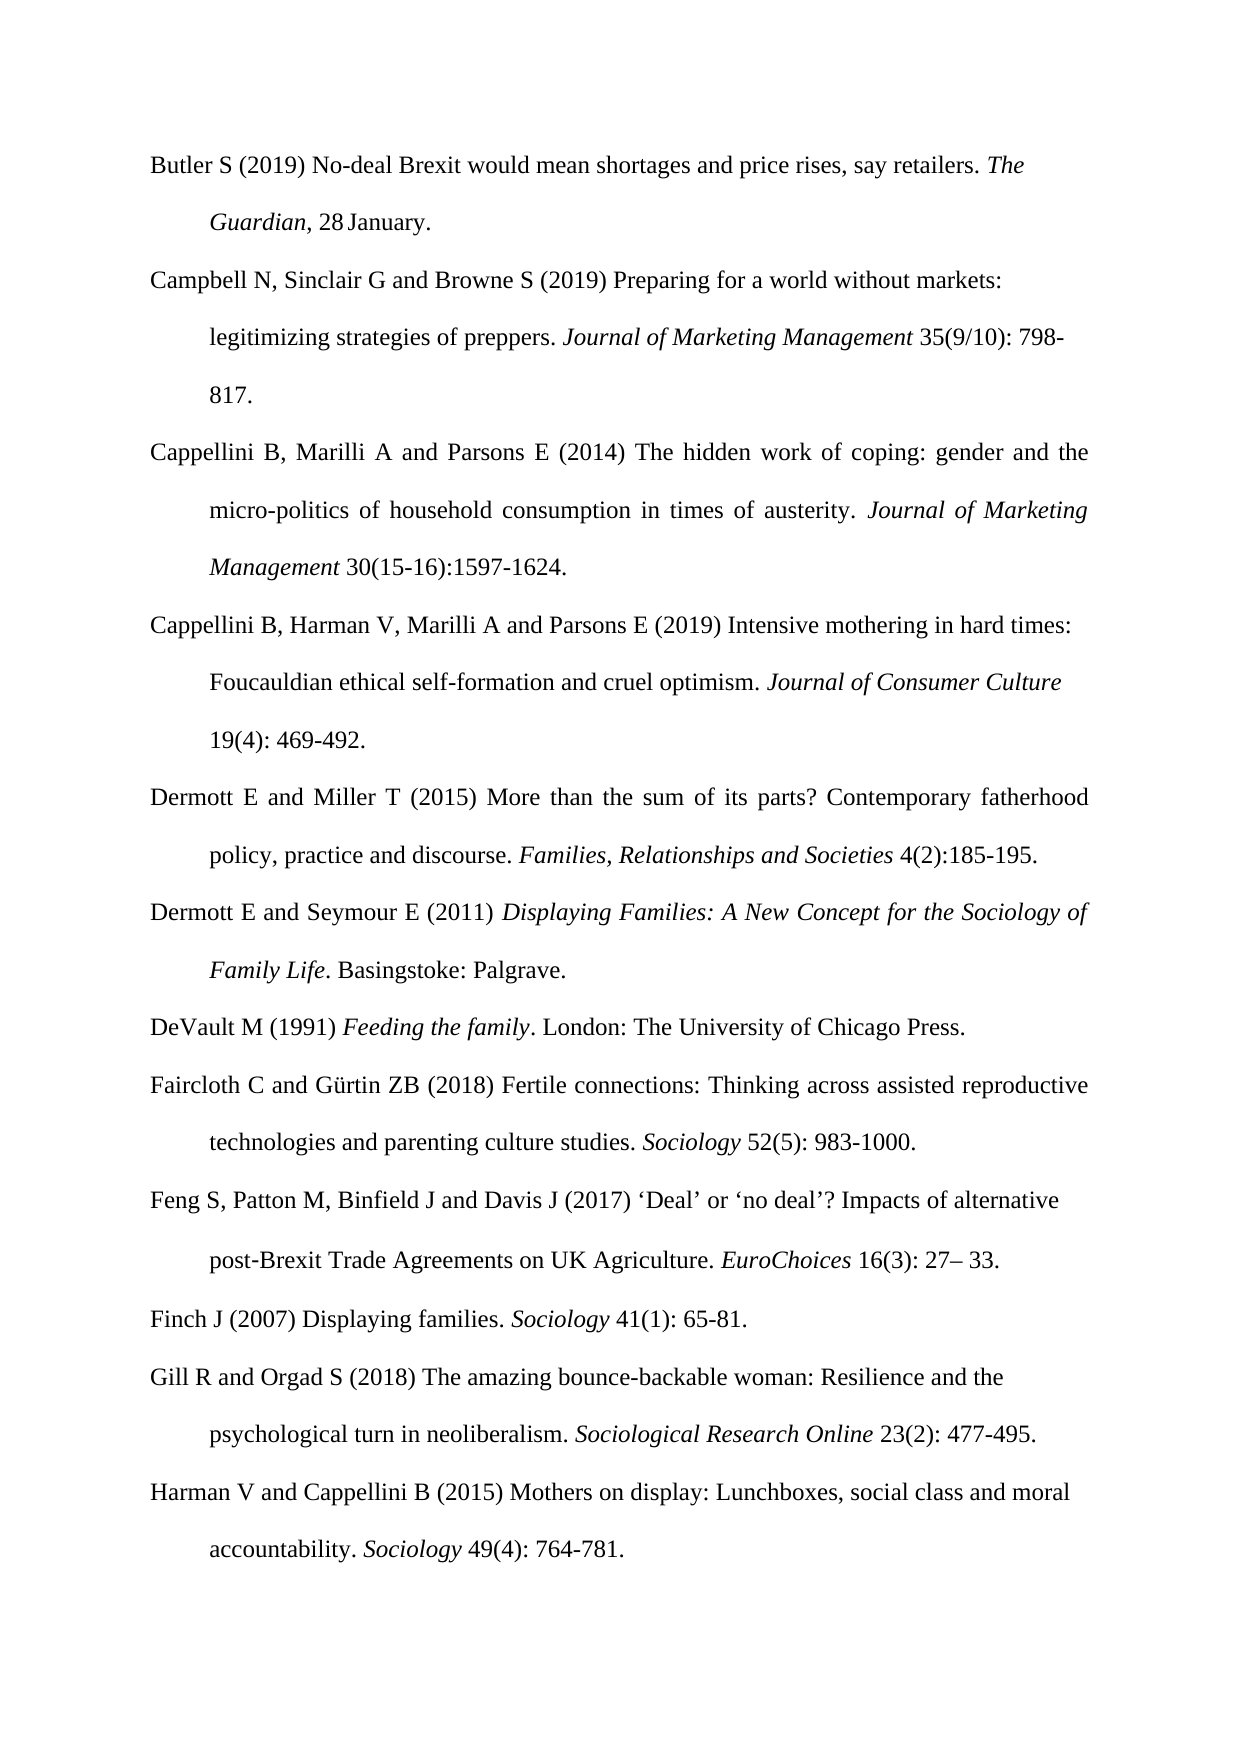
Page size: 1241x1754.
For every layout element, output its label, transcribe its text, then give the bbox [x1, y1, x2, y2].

text Gill R and Orgad S (2018) The amazing bounce-backable woman: Resilience and the psychological turn in neoliberalism. Sociological Research Online 23(2): 477-495. [150, 1362, 1090, 1448]
text Cappellini B, Harman V, Marilli A and Parsons E (2019) Intensive mothering in hard times: Foucauldian ethical self-formation and cruel optimism. Journal of Consumer Culture 19(4): 469-492. [150, 610, 1090, 754]
text Cappellini B, Marilli A and Parsons E (2014) The hidden work of coping: gender and the micro-politics of household consumption in times of austerity. Journal of Marketing Management 30(15-16):1597-1624. [150, 437, 1090, 581]
text Dermott E and Miller T (2015) More than the sum of its parts? Contemporary fatherhood policy, practice and discourse. Families, Relationships and Societies 4(2):185-195. [150, 782, 1090, 869]
text Harman V and Cappellini B (2015) Mothers on display: Lunchboxes, social class and moral accountability. Sociology 49(4): 764-781. [150, 1477, 1090, 1563]
text Dermott E and Seymour E (2011) Displaying Families: A New Concept for the Sociology of Family Life. Basingstoke: Palgrave. [150, 897, 1090, 984]
text DeVault M (1991) Feeding the family. London: The University of Chicago Press. [150, 1012, 1090, 1041]
text Butler S (2019) No-deal Brexit would mean shortages and price rises, say retailers. The Guardian, 28 January. [150, 150, 1090, 236]
text Campbell N, Sinclair G and Browne S (2019) Preparing for a world without markets: legitimizing strategies of preppers. Journal of Marketing Management 35(9/10): 798-817. [150, 265, 1090, 409]
text Finch J (2007) Displaying families. Sociology 41(1): 65-81. [150, 1304, 1090, 1333]
text Faircloth C and Gürtin ZB (2018) Fertile connections: Thinking across assisted reproductive technologies and parenting culture studies. Sociology 52(5): 983-1000. [150, 1070, 1090, 1156]
text Feng S, Patton M, Binfield J and Davis J (2017) ‘Deal’ or ‘no deal’? Impacts of alternative post‐Brexit Trade Agreements on UK Agriculture. EuroChoices 16(3): 27– 33. [150, 1185, 1090, 1274]
